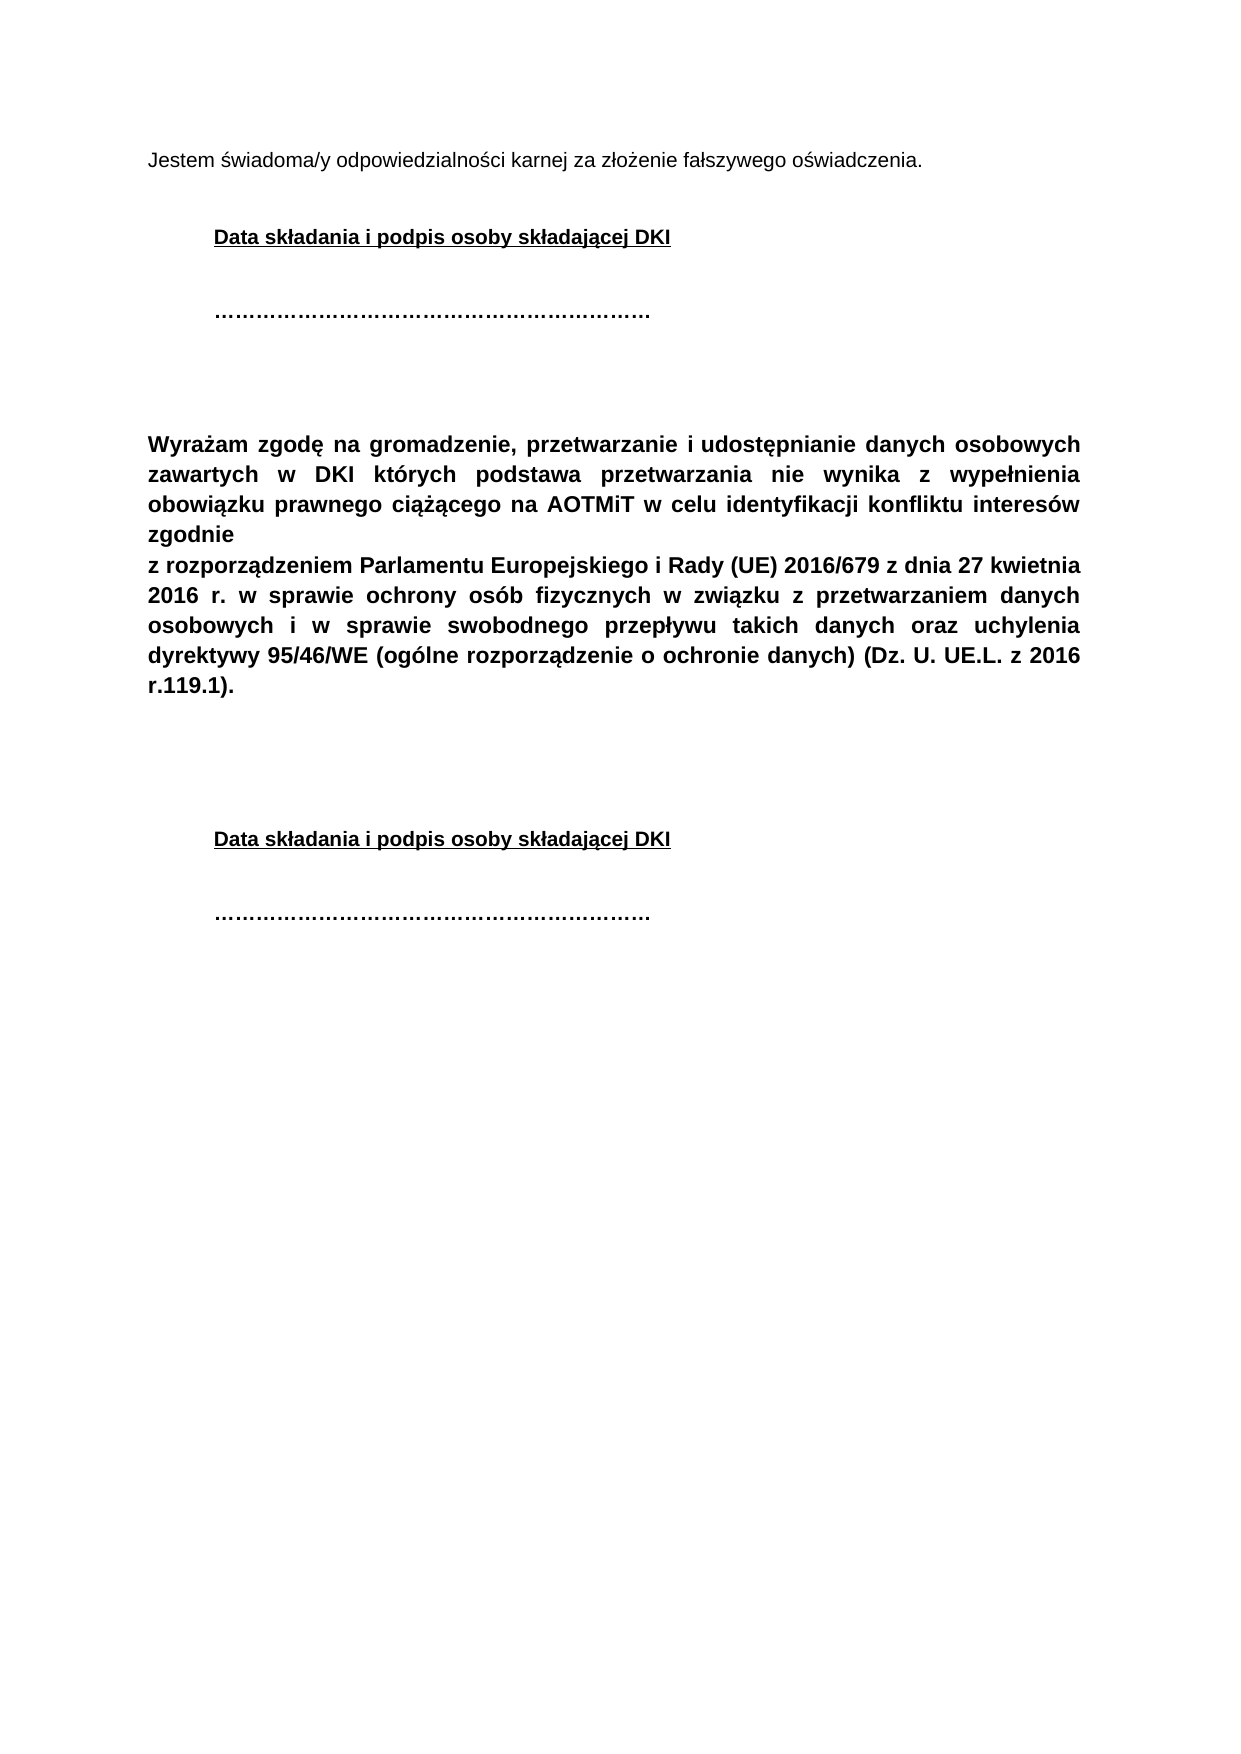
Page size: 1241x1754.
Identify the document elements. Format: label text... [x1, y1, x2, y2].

text Jestem świadoma/y odpowiedzialności karnej za złożenie fałszywego oświadczenia. [148, 148, 1093, 172]
text Wyrażam zgodę na gromadzenie, przetwarzanie i udostępnianie danych osobowych zawartych w DKI których podstawa przetwarzania nie wynika z wypełnienia obowiązku prawnego ciążącego na AOTMiT w celu identyfikacji konfliktu interesów zgodnie z rozporządzeniem Parlamentu Europejskiego i Rady (UE) 2016/679 z dnia 27 kwietnia 2016 r. w sprawie ochrony osób fizycznych w związku z przetwarzaniem danych osobowych i w sprawie swobodnego przepływu takich danych oraz uchylenia dyrektywy 95/46/WE (ogólne rozporządzenie o ochronie danych) (Dz. U. UE.L. z 2016 r.119.1). [148, 431, 1081, 699]
text Data składania i podpis osoby składającej DKI [214, 225, 1093, 249]
text ……………………………………………………… [214, 299, 1093, 323]
text ……………………………………………………… [214, 901, 1093, 924]
text Data składania i podpis osoby składającej DKI [214, 827, 1093, 851]
